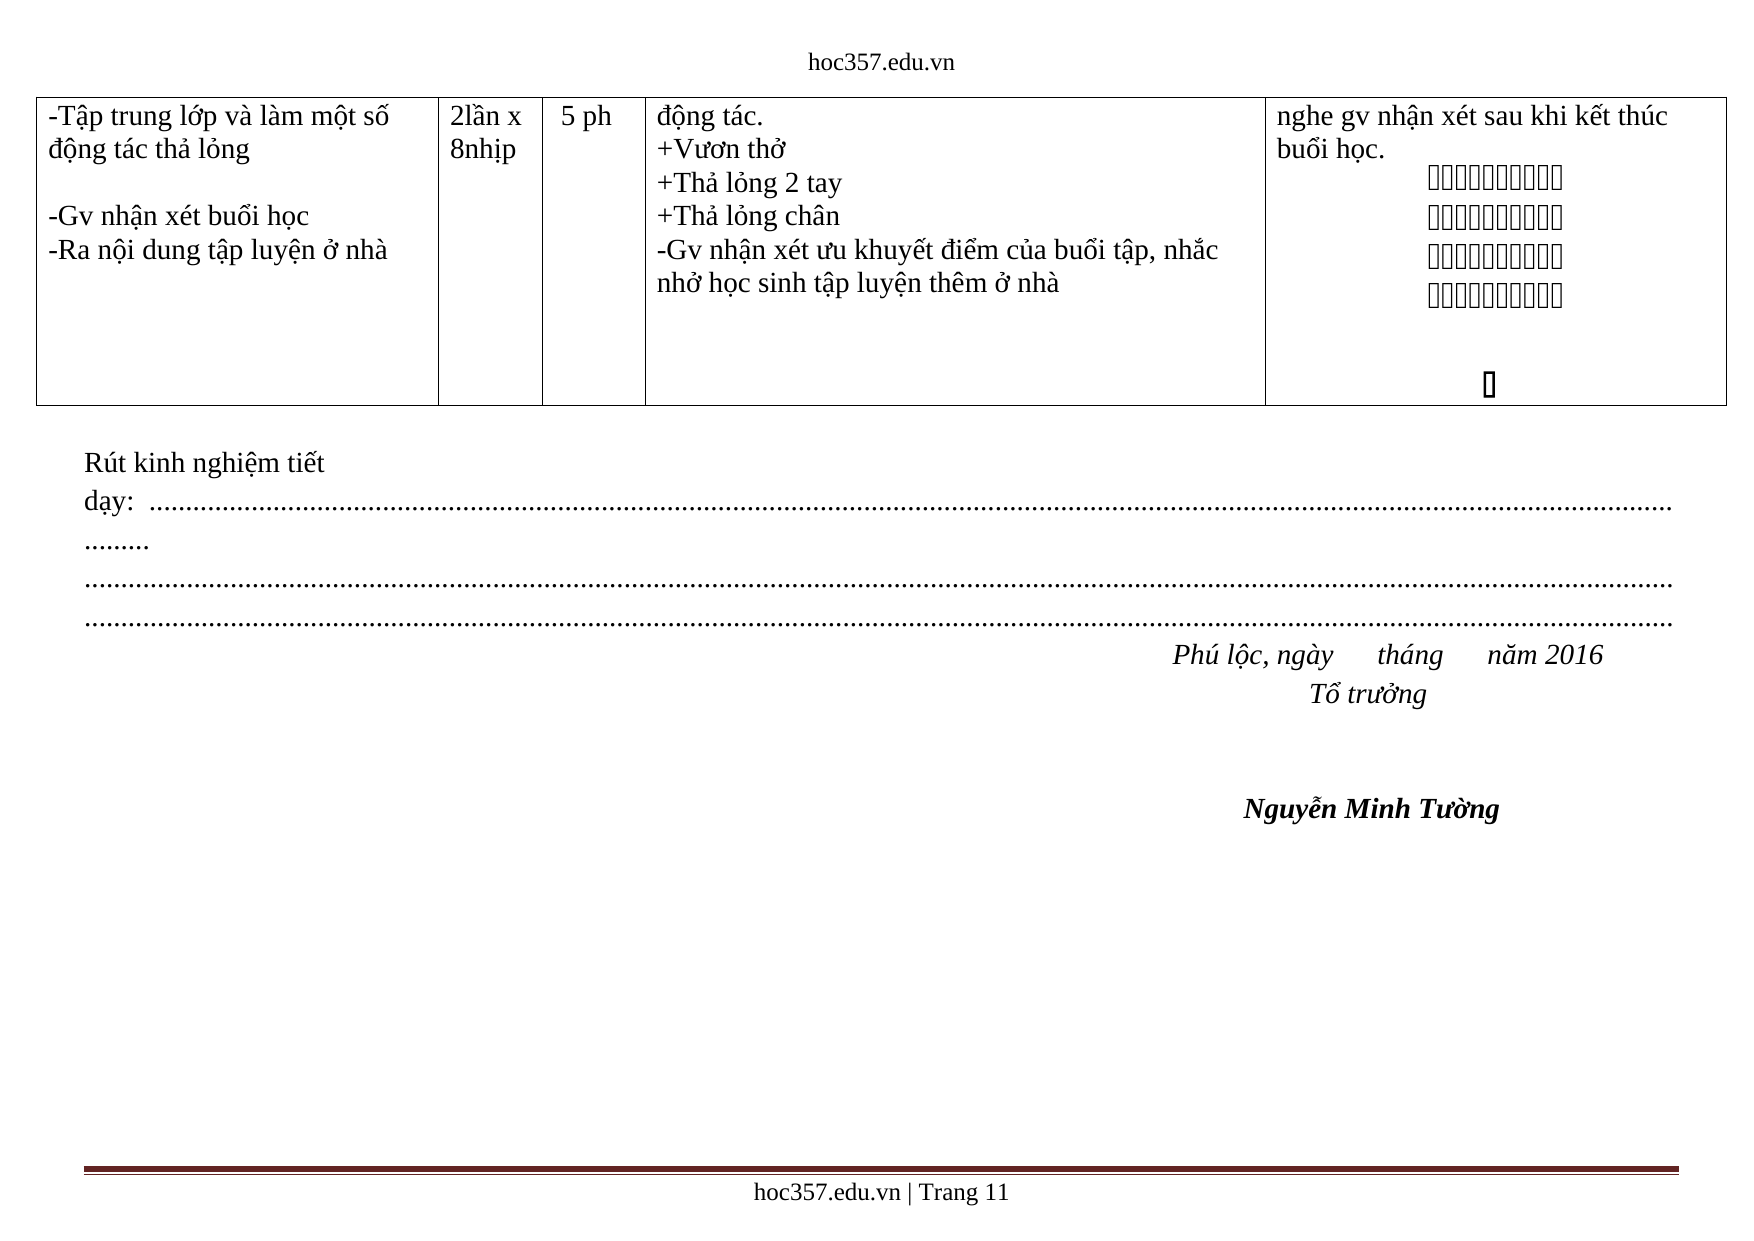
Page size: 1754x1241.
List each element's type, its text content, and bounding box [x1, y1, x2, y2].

text Phú lộc, ngày tháng năm 2016 [84, 637, 1641, 671]
text Rút kinh nghiệm tiết dạy: .......................................................................................................................................................................................................................... [84, 445, 1679, 555]
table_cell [646, 98, 1265, 405]
table_cell 5 ph [543, 98, 645, 405]
text Tổ trưởng [84, 676, 1641, 709]
text Nguyễn Minh Tường [84, 792, 1641, 825]
table_cell 2lần x 8nhịp [439, 98, 542, 405]
text .................................................................................................................................................................................................................................................................................................................................................................................................................................................... [84, 560, 1679, 632]
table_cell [37, 98, 438, 405]
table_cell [1266, 98, 1726, 405]
